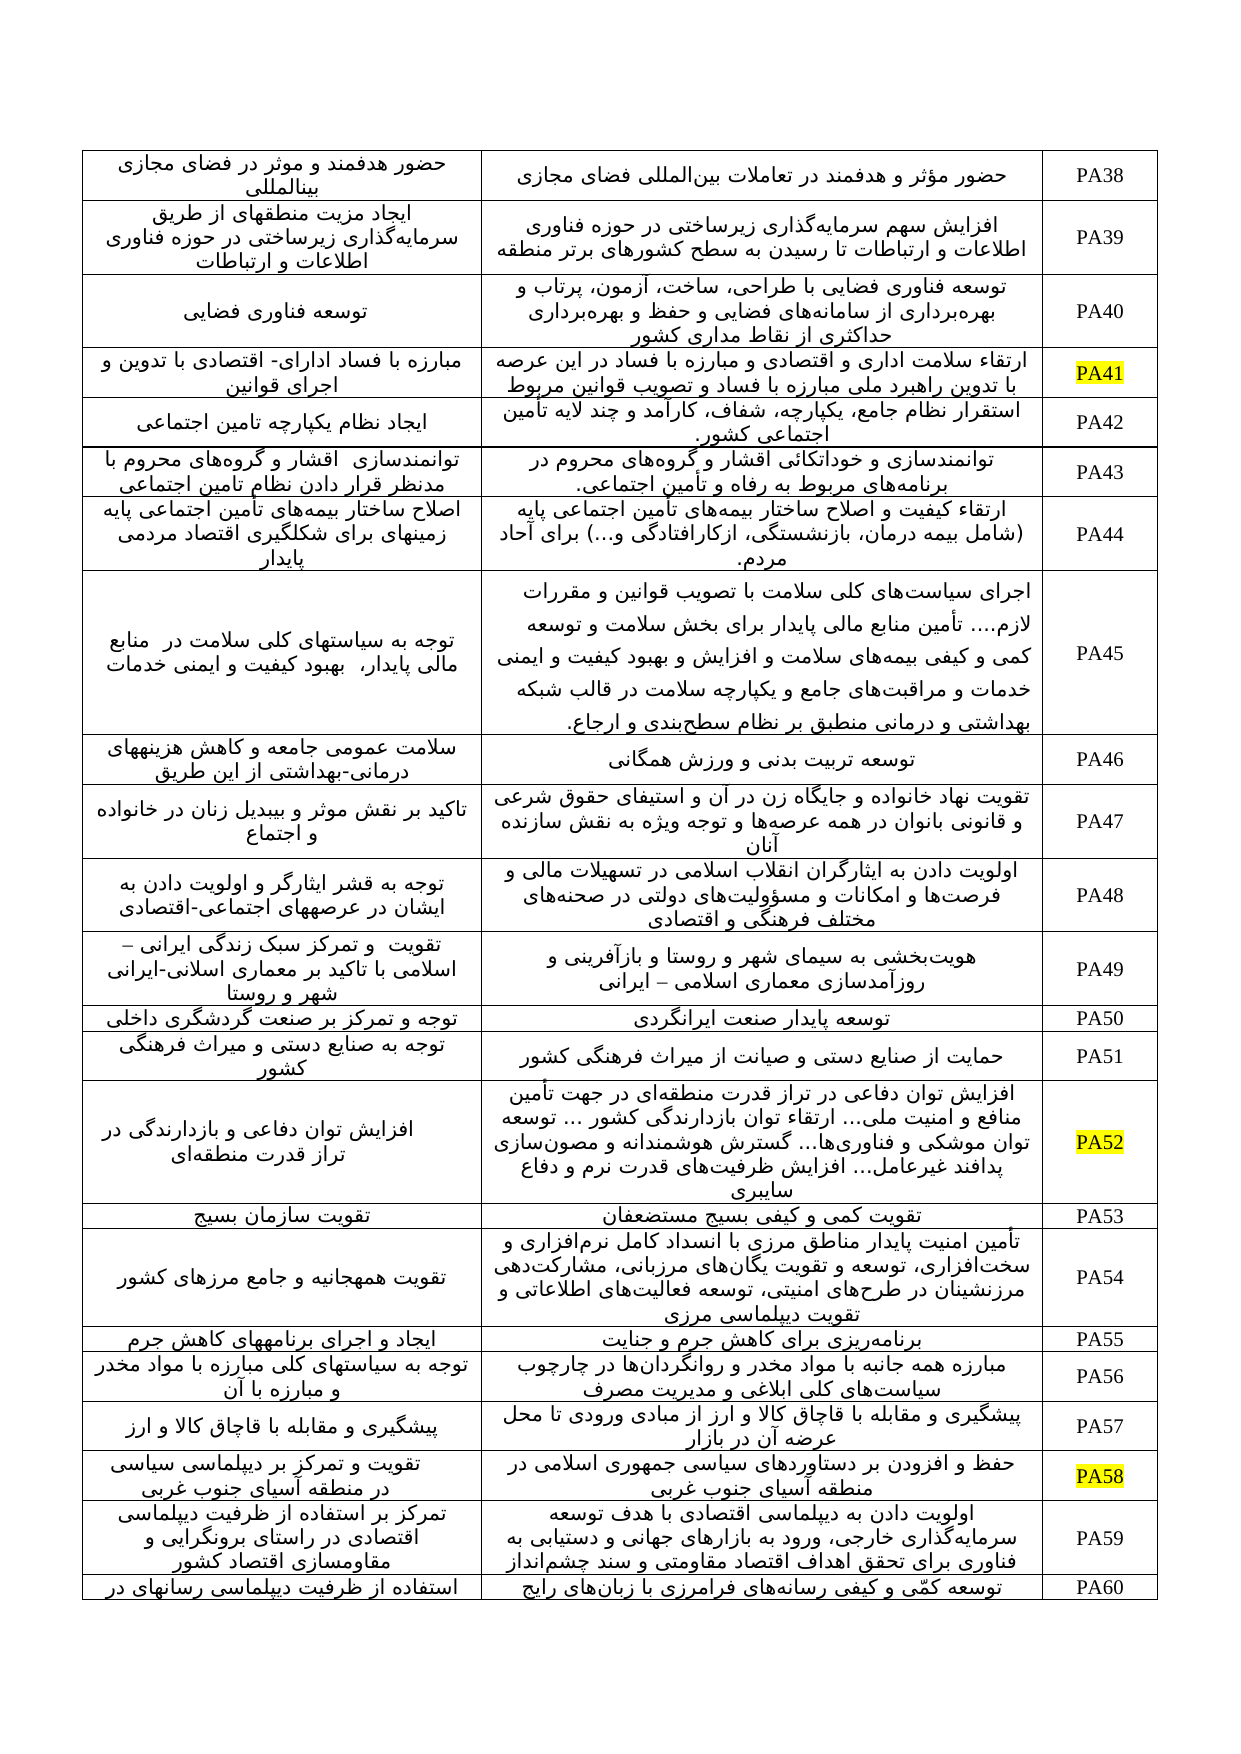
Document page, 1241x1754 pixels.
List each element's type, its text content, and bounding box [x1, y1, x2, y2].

table_cell توجه به قشر ایثارگر و اولویت دادن به ایشان در عرصه‏های اجتماعی-اقتصادی [83, 859, 481, 931]
table_cell توجه و تمرکز بر صنعت گردشگری داخلی [83, 1006, 481, 1031]
table_cell PA60 [1043, 1575, 1157, 1599]
table_cell هویت‌بخشی به سیمای شهر و روستا و بازآفرینی و روزآمدسازی معماری اسلامی – ایرانی [482, 932, 1042, 1005]
table_cell PA48 [1043, 859, 1157, 931]
table_cell برنامه‌ریزی برای کاهش جرم و جنایت [482, 1327, 1042, 1351]
table_cell افزایش سهم سرمایه‌گذاری زیرساختی در حوزه فناوری اطلاعات و ارتباطات تا رسیدن به سطح کشورهای برتر منطقه [482, 201, 1042, 273]
table_cell تقویت کمی و کیفی بسیج مستضعفان [482, 1204, 1042, 1228]
table_cell مبارزه همه جانبه با مواد مخدر و روانگردان‌ها در چارچوب سیاست‌های کلی ابلاغی و مدیریت مصرف [482, 1352, 1042, 1401]
table_cell ایجاد و اجرای برنامه‏های کاهش جرم [83, 1327, 481, 1351]
table_cell ارتقاء سلامت اداری و اقتصادی و مبارزه با فساد در این عرصه با تدوین راهبرد ملی مبارزه با فساد و تصویب قوانین مربوط [482, 348, 1042, 397]
table_cell تمرکز بر استفاده از ظرفیت دیپلماسی اقتصادی در راستای برونگرایی و مقاومسازی اقتصاد کشور [83, 1501, 481, 1574]
table_cell پیشگیری و مقابله با قاچاق کالا و ارز از مبادی ورودی تا محل عرضه آن در بازار [482, 1402, 1042, 1450]
table_cell PA38 [1043, 151, 1157, 199]
table_cell توسعه فناوری فضایی [83, 275, 481, 347]
table_cell ایجاد مزیت منطقه‏ای از طریق سرمایه‌گذاری زیرساختی در حوزه فناوری اطلاعات و ارتباطات [83, 201, 481, 273]
table_cell PA43 [1043, 448, 1157, 496]
table_cell PA53 [1043, 1204, 1157, 1228]
table_cell توجه به سیاست‏های کلی سلامت در منابع مالی پایدار، بهبود کیفیت و ایمنی خدمات [83, 571, 481, 734]
table_cell توجه به سیاست‏های کلی مبارزه با مواد مخدر و مبارزه با آن [83, 1352, 481, 1401]
table_cell PA55 [1043, 1327, 1157, 1351]
table_cell PA45 [1043, 571, 1157, 734]
table_cell حمایت از صنایع دستی و صیانت از میراث فرهنگی کشور [482, 1032, 1042, 1080]
table_cell تقویت و تمرکز سبک زندگی ایرانی –اسلامی با تاکید بر معماری اسلانی-ایرانی شهر و روستا [83, 932, 481, 1005]
table_cell توسعه پایدار صنعت ایرانگردی [482, 1006, 1042, 1031]
table_cell PA54 [1043, 1229, 1157, 1326]
table_cell حضور مؤثر و هدفمند در تعاملات بین‌المللی فضای مجازی [482, 151, 1042, 199]
table_cell PA47 [1043, 785, 1157, 857]
table_cell تأمین امنیت پایدار مناطق مرزی با انسداد کامل نرم‌افزاری و سخت‌افزاری، توسعه و تقویت یگان‌های مرزبانی، مشارکت‌دهی مرزنشینان در طرح‌های امنیتی، توسعه فعالیت‌های اطلاعاتی و تقویت دیپلماسی مرزی [482, 1229, 1042, 1326]
table_cell PA56 [1043, 1352, 1157, 1401]
table_cell PA44 [1043, 497, 1157, 570]
table_cell PA57 [1043, 1402, 1157, 1450]
table_cell ارتقاء کیفیت و اصلاح ساختار بیمه‌های تأمین اجتماعی پایه (شامل بیمه درمان، بازنشستگی، ازکارافتادگی و...) برای آحاد مردم. [482, 497, 1042, 570]
table_cell اولویت دادن به ایثارگران انقلاب اسلامی در تسهیلات مالی و فرصت‌ها و امکانات و مسؤولیت‌های دولتی در صحنه‌های مختلف فرهنگی و اقتصادی [482, 859, 1042, 931]
table_cell اولویت دادن به دیپلماسی اقتصادی با هدف توسعه سرمایه‌گذاری خارجی، ورود به بازارهای جهانی و دستیابی به فناوری برای تحقق اهداف اقتصاد مقاومتی و سند چشم‌انداز [482, 1501, 1042, 1574]
table_cell استقرار نظام جامع، یکپارچه، شفاف، کارآمد و چند لایه تأمین اجتماعی کشور. [482, 398, 1042, 446]
table_cell PA51 [1043, 1032, 1157, 1080]
table_cell PA40 [1043, 275, 1157, 347]
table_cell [482, 1575, 1042, 1599]
table_cell افزایش توان دفاعی در تراز قدرت منطقه‌ای در جهت تأمین منافع و امنیت ملی... ارتقاء توان بازدارندگی کشور ... توسعه توان موشکی و فناوری‌ها... گسترش هوشمندانه و مصون‌سازی پدافند غیرعامل... افزایش ظرفیت‌های قدرت نرم و دفاع سایبری [482, 1081, 1042, 1202]
table_cell تقویت سازمان بسیج [83, 1204, 481, 1228]
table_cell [83, 1575, 481, 1599]
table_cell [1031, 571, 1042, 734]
table_cell توسعه فناوری فضایی با طراحی، ساخت، آزمون، پرتاب و بهره‌برداری از سامانه‌های فضایی و حفظ و بهره‌برداری حداکثری از نقاط مداری کشور [482, 275, 1042, 347]
table_cell تاکید بر نقش موثر و بی‏بدیل زنان در خانواده و اجتماع [83, 785, 481, 857]
table_cell PA59 [1043, 1501, 1157, 1574]
table_cell PA41 [1043, 348, 1157, 397]
table_cell تقویت همه‏جانیه و جامع مرزهای کشور [83, 1229, 481, 1326]
table_cell پیشگیری و مقابله با قاچاق کالا و ارز [83, 1402, 481, 1450]
table_cell سلامت عمومی جامعه و کاهش هزینه‏های درمانی-بهداشتی از این طریق [83, 735, 481, 783]
table_cell PA50 [1043, 1006, 1157, 1031]
table_cell PA42 [1043, 398, 1157, 446]
table_cell PA39 [1043, 201, 1157, 273]
table_cell افزایش توان دفاعی و بازدارندگی در تراز قدرت منطقه‌ای [83, 1081, 481, 1202]
table_cell ایجاد نظام یکپارچه تامین اجتماعی [83, 398, 481, 446]
table_cell توانمند‌سازی و خوداتکائی اقشار و گروه‌های محروم در برنامه‌های مربوط به رفاه و تأمین اجتماعی. [482, 448, 1042, 496]
table_cell توسعه تربیت بدنی و ورزش همگانی [482, 735, 1042, 783]
table_cell PA46 [1043, 735, 1157, 783]
table_cell اصلاح ساختار بیمه‌های تأمین اجتماعی پایه زمینه‏ای برای شکل‏گیری اقتصاد مردمی پایدار [83, 497, 481, 570]
table_cell PA49 [1043, 932, 1157, 1005]
table_cell مبارزه با فساد ادارای- اقتصادی با تدوین و اجرای قوانین [83, 348, 481, 397]
table_cell تقویت و تمرکز بر دیپلماسی سیاسی در منطقه آسیای جنوب غربی [83, 1451, 481, 1500]
table_cell تقویت نهاد خانواده و جایگاه زن در آن و استیفای حقوق شرعی و قانونی بانوان در همه عرصه‌ها‌ و توجه ویژه به نقش سازنده آنان [482, 785, 1042, 857]
table_cell حضور هدفمند و موثر در فضای مجازی بین‏المللی [83, 151, 481, 199]
table_cell توانمندسازی اقشار و گروه‌های محروم با مدنظر قرار دادن نظام تامین اجتماعی [83, 448, 481, 496]
table_cell PA58 [1043, 1451, 1157, 1500]
table_cell حفظ و افزودن بر دستاوردهای سیاسی جمهوری اسلامی در منطقه آسیای جنوب غربی [482, 1451, 1042, 1500]
table_cell PA52 [1043, 1081, 1157, 1202]
table_cell توجه به صنایع دستی و میراث فرهنگی کشور [83, 1032, 481, 1080]
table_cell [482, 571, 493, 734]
